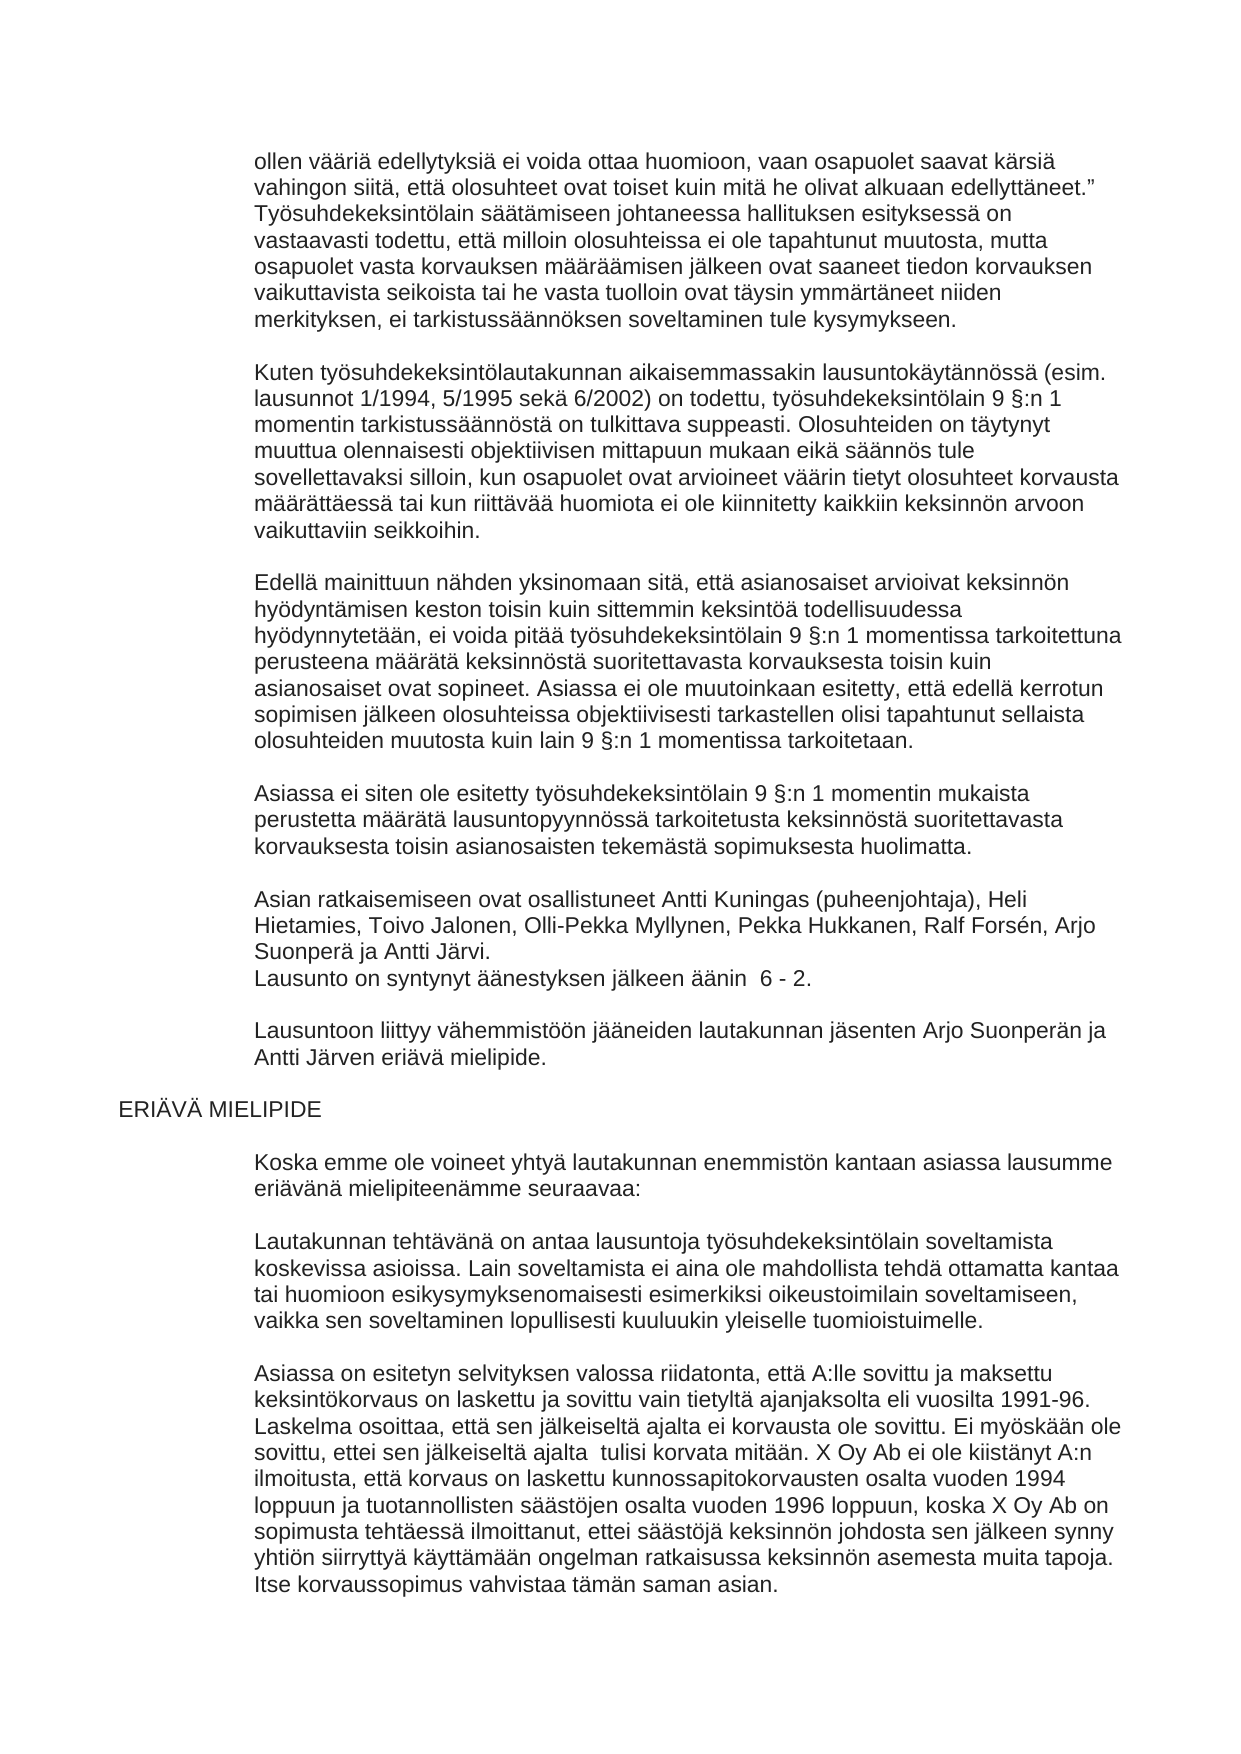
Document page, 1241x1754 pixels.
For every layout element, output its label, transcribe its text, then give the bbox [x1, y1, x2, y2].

text Asiassa ei siten ole esitetty työsuhdekeksintölain 9 §:n 1 momentin mukaista perustetta määrätä lausuntopyynnössä tarkoitetusta keksinnöstä suoritettavasta korvauksesta toisin asianosaisten tekemästä sopimuksesta huolimatta. [254, 780, 1122, 859]
text Koska emme ole voineet yhtyä lautakunnan enemmistön kantaan asiassa lausumme eriävänä mielipiteenämme seuraavaa: [254, 1149, 1122, 1202]
text Kuten työsuhdekeksintölautakunnan aikaisemmassakin lausuntokäytännössä (esim. lausunnot 1/1994, 5/1995 sekä 6/2002) on todettu, työsuhdekeksintölain 9 §:n 1 momentin tarkistussäännöstä on tulkittava suppeasti. Olosuhteiden on täytynyt muuttua olennaisesti objektiivisen mittapuun mukaan eikä säännös tule sovellettavaksi silloin, kun osapuolet ovat arvioineet väärin tietyt olosuhteet korvausta määrättäessä tai kun riittävää huomiota ei ole kiinnitetty kaikkiin keksinnön arvoon vaikuttaviin seikkoihin. [254, 358, 1122, 543]
text Asian ratkaisemiseen ovat osallistuneet Antti Kuningas (puheenjohtaja), Heli Hietamies, Toivo Jalonen, Olli-Pekka Myllynen, Pekka Hukkanen, Ralf Forsén, Arjo Suonperä ja Antti Järvi. [254, 886, 1122, 964]
text Asiassa on esitetyn selvityksen valossa riidatonta, että A:lle sovittu ja maksettu keksintökorvaus on laskettu ja sovittu vain tietyltä ajanjaksolta eli vuosilta 1991-96. Laskelma osoittaa, että sen jälkeiseltä ajalta ei korvausta ole sovittu. Ei myöskään ole sovittu, ettei sen jälkeiseltä ajalta tulisi korvata mitään. X Oy Ab ei ole kiistänyt A:n ilmoitusta, että korvaus on laskettu kunnossapitokorvausten osalta vuoden 1994 loppuun ja tuotannollisten säästöjen osalta vuoden 1996 loppuun, koska X Oy Ab on sopimusta tehtäessä ilmoittanut, ettei säästöjä keksinnön johdosta sen jälkeen synny yhtiön siirryttyä käyttämään ongelman ratkaisussa keksinnön asemesta muita tapoja. Itse korvaussopimus vahvistaa tämän saman asian. [254, 1360, 1122, 1597]
text Lautakunnan tehtävänä on antaa lausuntoja työsuhdekeksintölain soveltamista koskevissa asioissa. Lain soveltamista ei aina ole mahdollista tehdä ottamatta kantaa tai huomioon esikysymyksenomaisesti esimerkiksi oikeustoimilain soveltamiseen, vaikka sen soveltaminen lopullisesti kuuluukin yleiselle tuomioistuimelle. [254, 1228, 1122, 1333]
text Lausunto on syntynyt äänestyksen jälkeen äänin 6 - 2. [254, 964, 1122, 991]
text Edellä mainittuun nähden yksinomaan sitä, että asianosaiset arvioivat keksinnön hyödyntämisen keston toisin kuin sittemmin keksintöä todellisuudessa hyödynnytetään, ei voida pitää työsuhdekeksintölain 9 §:n 1 momentissa tarkoitettuna perusteena määrätä keksinnöstä suoritettavasta korvauksesta toisin kuin asianosaiset ovat sopineet. Asiassa ei ole muutoinkaan esitetty, että edellä kerrotun sopimisen jälkeen olosuhteissa objektiivisesti tarkastellen olisi tapahtunut sellaista olosuhteiden muutosta kuin lain 9 §:n 1 momentissa tarkoitetaan. [254, 569, 1122, 754]
text Lausuntoon liittyy vähemmistöön jääneiden lautakunnan jäsenten Arjo Suonperän ja Antti Järven eriävä mielipide. [254, 1017, 1122, 1070]
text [254, 148, 1122, 332]
text ERIÄVÄ MIELIPIDE [118, 1096, 1122, 1123]
